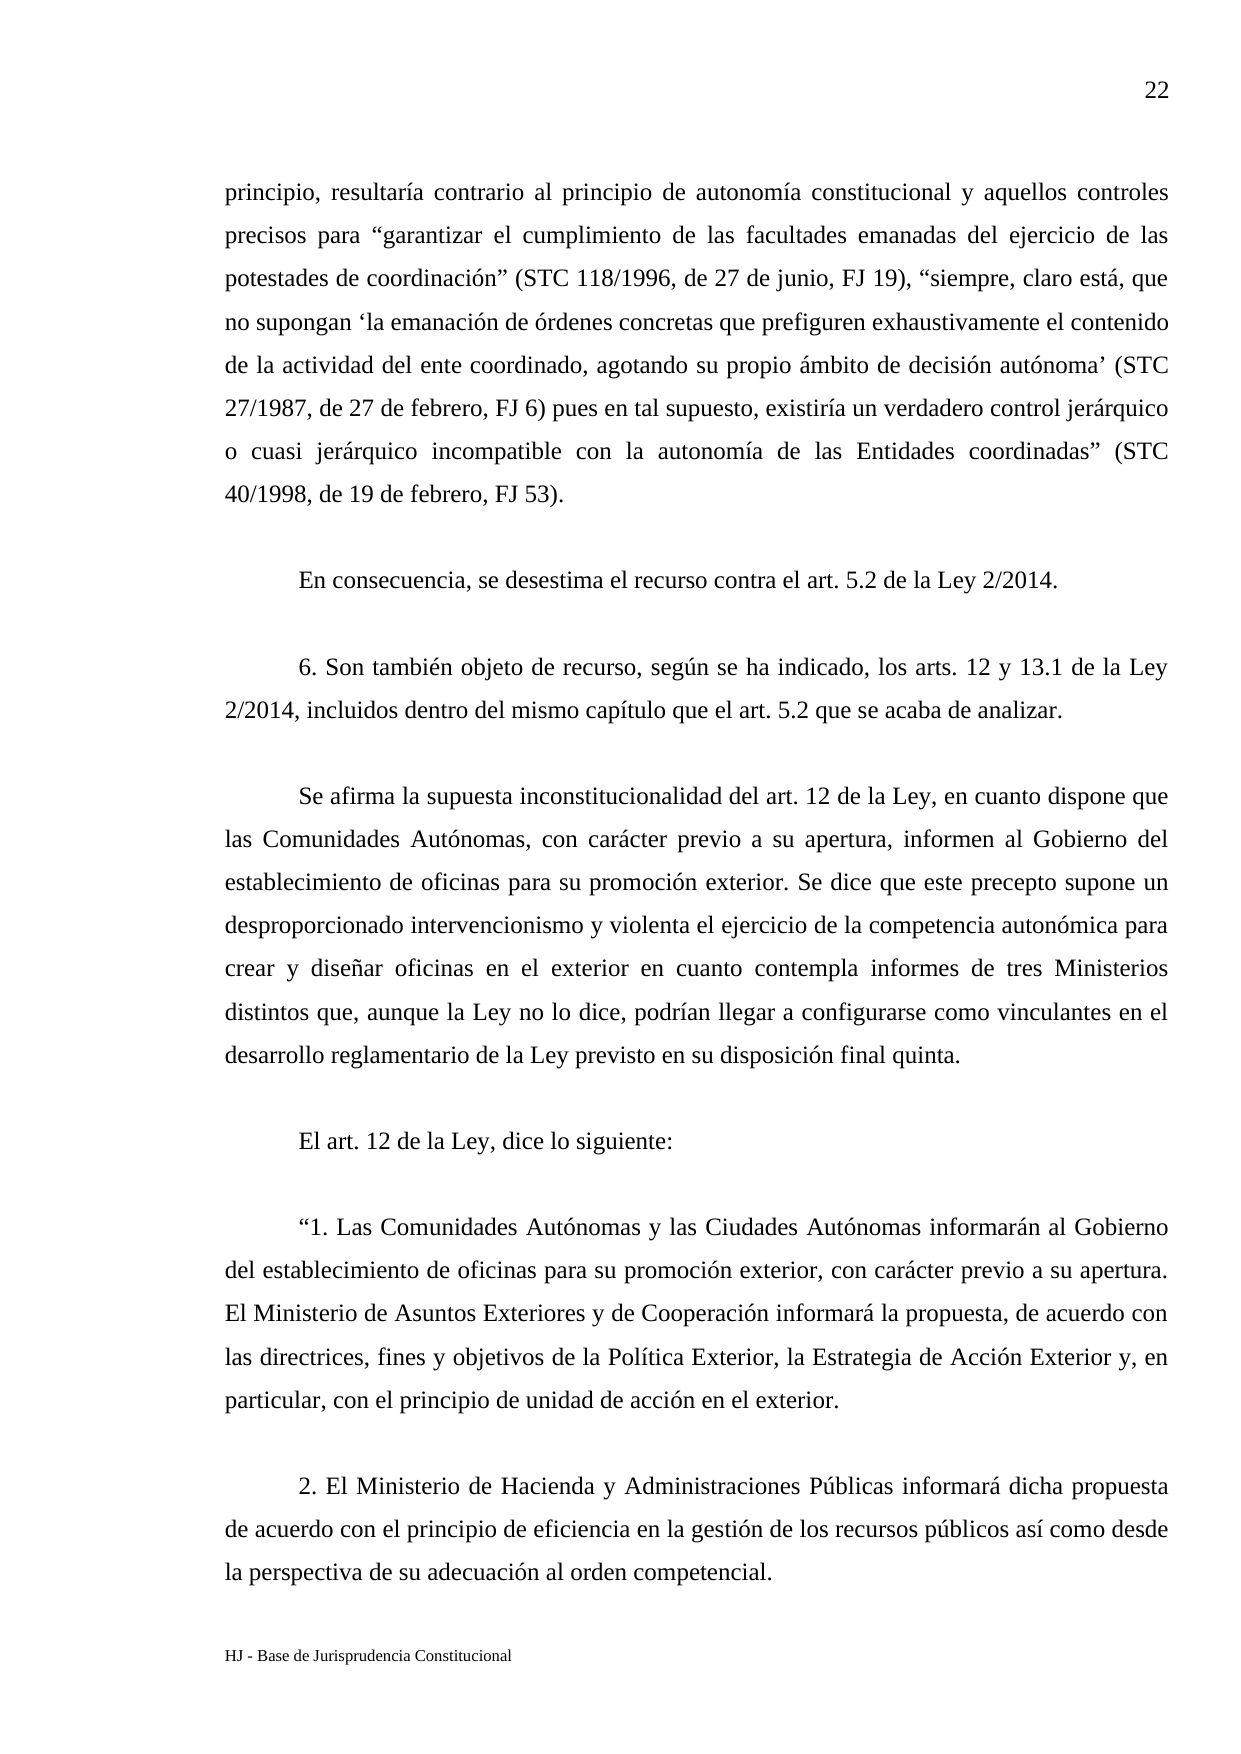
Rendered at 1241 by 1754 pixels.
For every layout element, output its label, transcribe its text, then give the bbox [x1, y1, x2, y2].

text En consecuencia, se desestima el recurso contra el art. 5.2 de la Ley 2/2014. [224, 565, 1169, 594]
text 6. Son también objeto de recurso, según se ha indicado, los arts. 12 y 13.1 de la Ley 2/2014, incluidos dentro del mismo capítulo que el art. 5.2 que se acaba de analizar. [224, 652, 1169, 723]
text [224, 177, 1169, 508]
text 2. El Ministerio de Hacienda y Administraciones Públicas informará dicha propuesta de acuerdo con el principio de eficiencia en la gestión de los recursos públicos así como desde la perspectiva de su adecuación al orden competencial. [224, 1471, 1169, 1586]
text El art. 12 de la Ley, dice lo siguiente: [224, 1126, 1169, 1155]
text Se afirma la supuesta inconstitucionalidad del art. 12 de la Ley, en cuanto dispone que las Comunidades Autónomas, con carácter previo a su apertura, informen al Gobierno del establecimiento de oficinas para su promoción exterior. Se dice que este precepto supone un desproporcionado intervencionismo y violenta el ejercicio de la competencia autonómica para crear y diseñar oficinas en el exterior en cuanto contempla informes de tres Ministerios distintos que, aunque la Ley no lo dice, podrían llegar a configurarse como vinculantes en el desarrollo reglamentario de la Ley previsto en su disposición final quinta. [224, 781, 1169, 1068]
text “1. Las Comunidades Autónomas y las Ciudades Autónomas informarán al Gobierno del establecimiento de oficinas para su promoción exterior, con carácter previo a su apertura. El Ministerio de Asuntos Exteriores y de Cooperación informará la propuesta, de acuerdo con las directrices, fines y objetivos de la Política Exterior, la Estrategia de Acción Exterior y, en particular, con el principio de unidad de acción en el exterior. [224, 1212, 1169, 1413]
